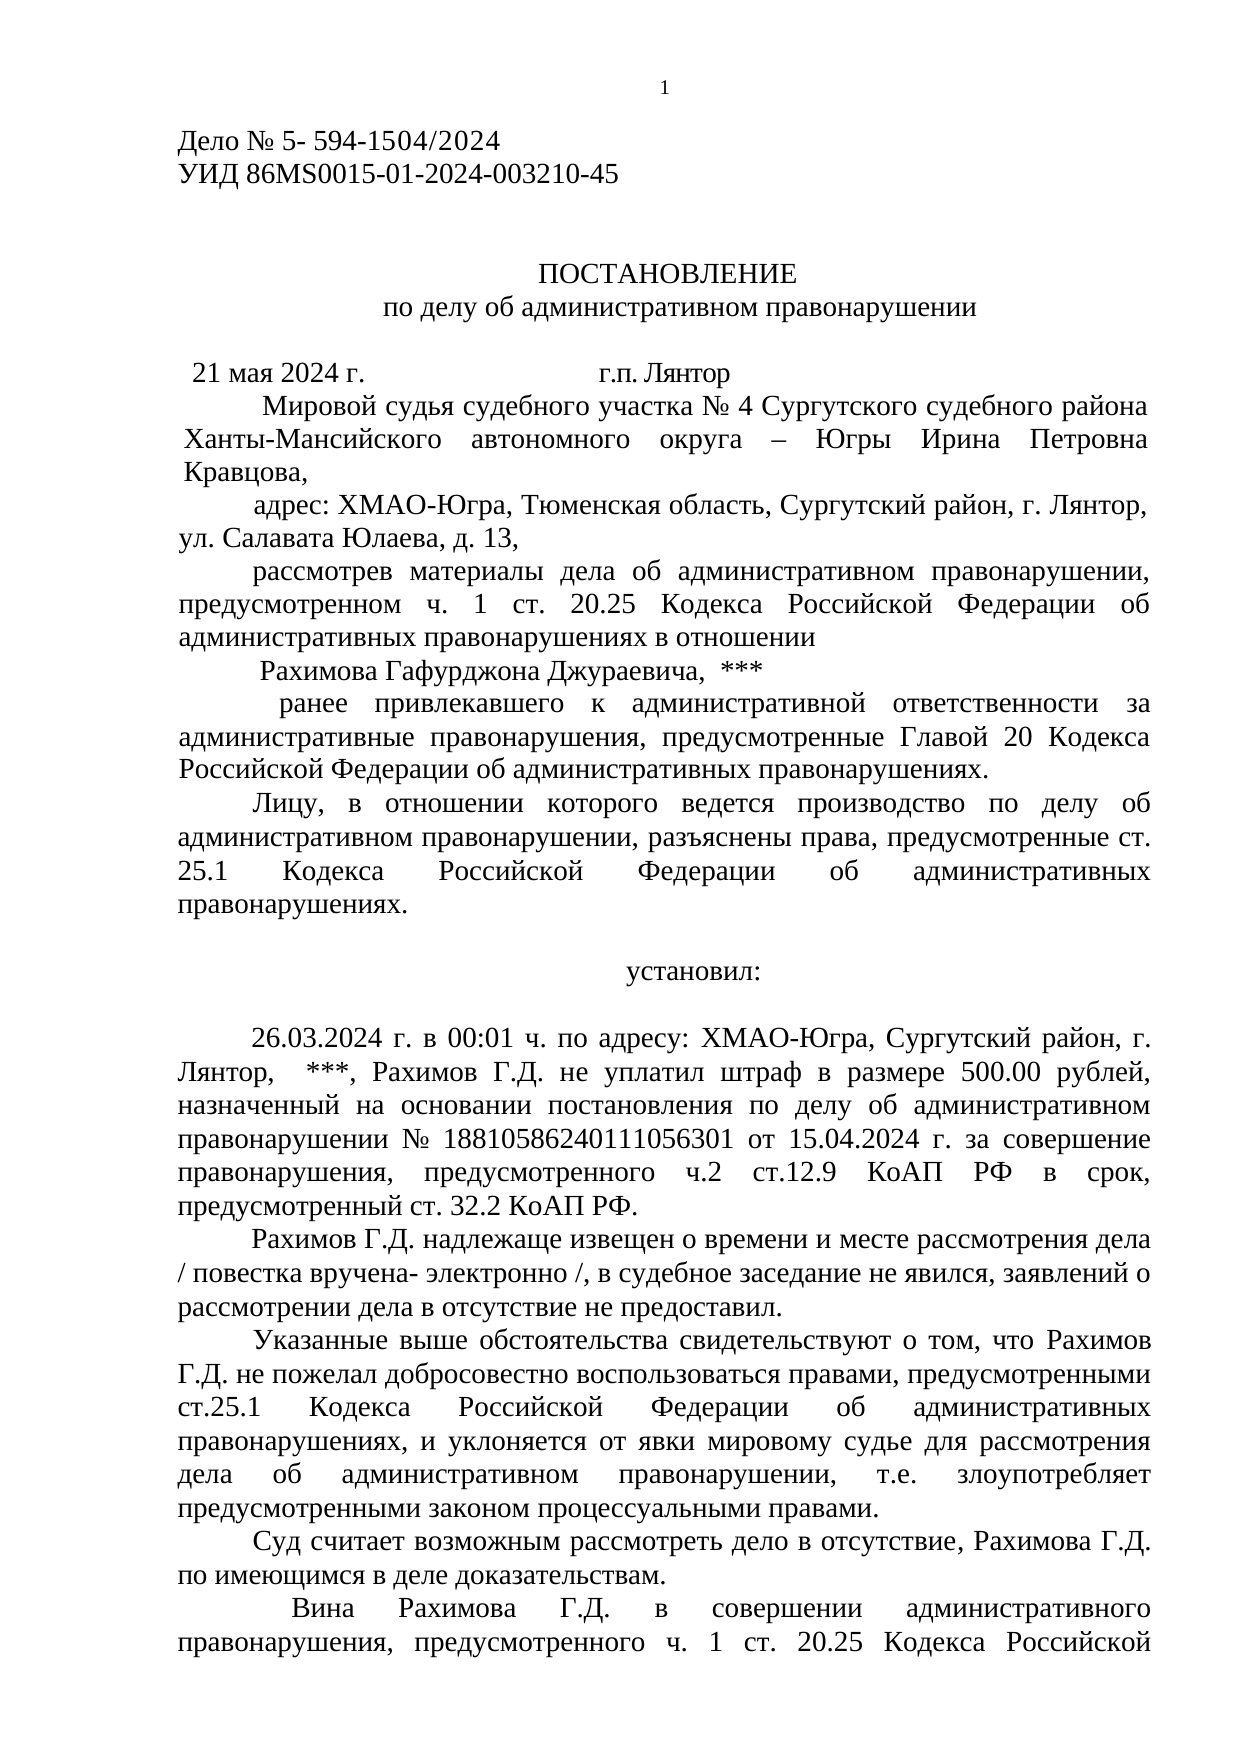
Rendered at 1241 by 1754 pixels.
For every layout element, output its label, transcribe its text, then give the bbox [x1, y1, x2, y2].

text Мировой судья судебного участка № 4 Сургутского судебного района Ханты-Мансийского автономного округа – Югры Ирина Петровна Кравцова, [183, 389, 1149, 488]
text Указанные выше обстоятельства свидетельствуют о том, что Рахимов Г.Д. не пожелал добросовестно воспользоваться правами, предусмотренными ст.25.1 Кодекса Российской Федерации об административных правонарушениях, и уклоняется от явки мировому судье для рассмотрения дела об административном правонарушении, т.е. злоупотребляет предусмотренными законом процессуальными правами. [177, 1322, 1152, 1523]
text ранее привлекавшего к административной ответственности за административные правонарушения, предусмотренные Главой 20 Кодекса Российской Федерации об административных правонарушениях. [178, 687, 1151, 786]
text Дело № 5- 594-1504/2024 [177, 123, 1152, 157]
text Суд считает возможным рассмотреть дело в отсутствие, Рахимова Г.Д. по имеющимся в деле доказательствам. [177, 1523, 1152, 1591]
text ПОСТАНОВЛЕНИЕ по делу об административном правонарушении [177, 257, 1100, 356]
text установил: [158, 953, 1152, 987]
text 26.03.2024 г. в 00:01 ч. по адресу: ХМАО-Югра, Сургутский район, г. Лянтор, ***, Рахимов Г.Д. не уплатил штраф в размере 500.00 рублей, назначенный на основании постановления по делу об административном правонарушении № 18810586240111056301 от 15.04.2024 г. за совершение правонарушения, предусмотренного ч.2 ст.12.9 КоАП РФ в срок, предусмотренный ст. 32.2 КоАП РФ. [177, 1020, 1152, 1222]
text 21 мая 2024 г. г.п. Лянтор [177, 356, 1100, 389]
text Лицу, в отношении которого ведется производство по делу об административном правонарушении, разъяснены права, предусмотренные ст. 25.1 Кодекса Российской Федерации об административных правонарушениях. [177, 786, 1152, 920]
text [177, 1591, 1152, 1658]
text адрес: ХМАО-Югра, Тюменская область, Сургутский район, г. Лянтор, ул. Салавата Юлаева, д. 13, [178, 488, 1149, 554]
text Рахимова Гафурджона Джураевича, *** [178, 653, 1151, 687]
text Рахимов Г.Д. надлежаще извещен о времени и месте рассмотрения дела / повестка вручена- электронно /, в судебное заседание не явился, заявлений о рассмотрении дела в отсутствие не предоставил. [177, 1222, 1152, 1322]
text рассмотрев материалы дела об административном правонарушении, предусмотренном ч. 1 ст. 20.25 Кодекса Российской Федерации об административных правонарушениях в отношении [178, 554, 1151, 653]
text УИД 86MS0015-01-2024-003210-45 [177, 157, 1152, 190]
